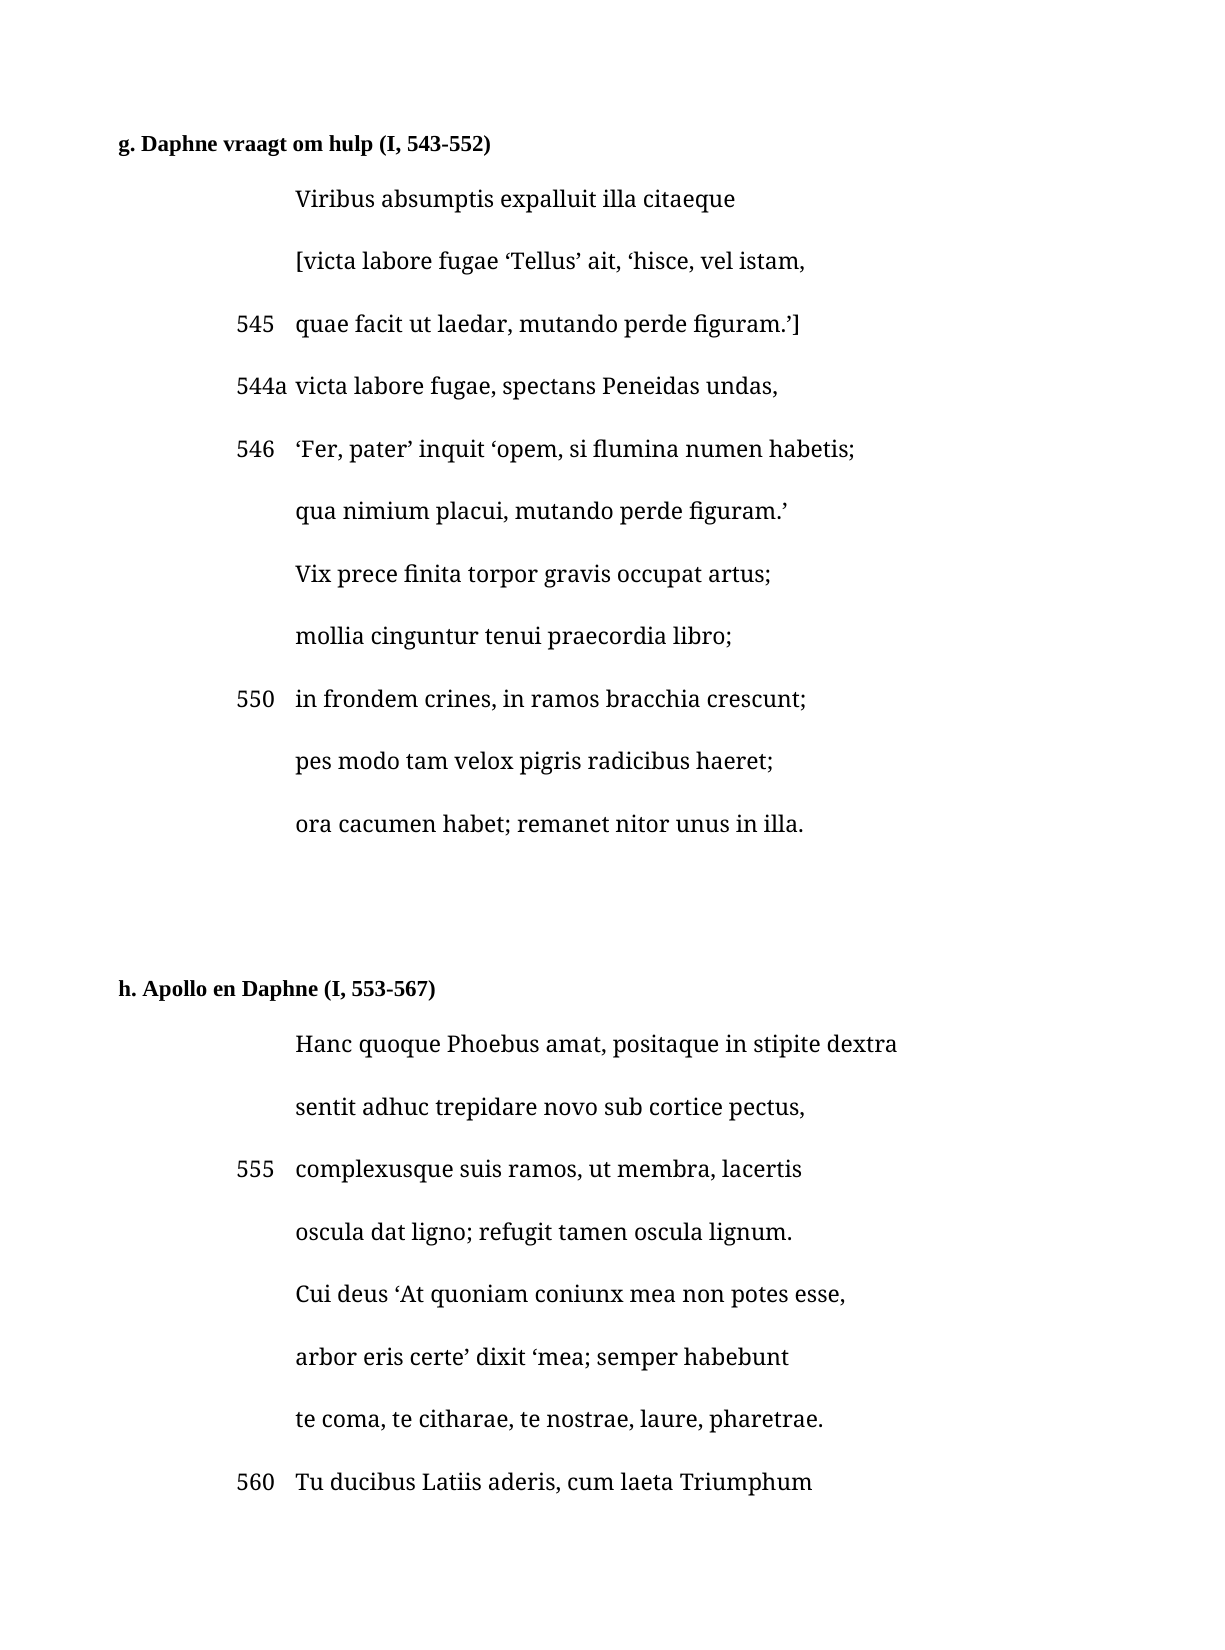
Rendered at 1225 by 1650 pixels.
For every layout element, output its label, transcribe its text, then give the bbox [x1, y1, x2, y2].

text oscula dat ligno; refugit tamen oscula lignum. [236, 1216, 989, 1247]
text Viribus absumptis expalluit illa citaeque [236, 183, 989, 214]
text h. Apollo en Daphne (I, 553-567) [118, 976, 1107, 1002]
text pes modo tam velox pigris radicibus haeret; [236, 745, 989, 776]
text 544a victa labore fugae, spectans Peneidas undas, [236, 370, 989, 401]
text qua nimium placui, mutando perde figuram.’ [236, 495, 989, 526]
text mollia cinguntur tenui praecordia libro; [236, 620, 989, 651]
text Hanc quoque Phoebus amat, positaque in stipite dextra [236, 1028, 989, 1059]
text g. Daphne vraagt om hulp (I, 543-552) [118, 130, 1107, 156]
text 550 in frondem crines, in ramos bracchia crescunt; [236, 683, 989, 714]
text arbor eris certe’ dixit ‘mea; semper habebunt [236, 1341, 989, 1372]
text Vix prece finita torpor gravis occupat artus; [236, 558, 989, 589]
text [victa labore fugae ‘Tellus’ ait, ‘hisce, vel istam, [236, 245, 989, 276]
text ora cacumen habet; remanet nitor unus in illa. [236, 808, 989, 839]
text 545 quae facit ut laedar, mutando perde figuram.’] [236, 308, 989, 339]
text 546 ‘Fer, pater’ inquit ‘opem, si flumina numen habetis; [236, 433, 989, 464]
text te coma, te citharae, te nostrae, laure, pharetrae. [236, 1403, 989, 1434]
text Cui deus ‘At quoniam coniunx mea non potes esse, [236, 1278, 989, 1309]
text 560 Tu ducibus Latiis aderis, cum laeta Triumphum [236, 1466, 989, 1497]
text sentit adhuc trepidare novo sub cortice pectus, [236, 1091, 989, 1122]
text 555 complexusque suis ramos, ut membra, lacertis [236, 1153, 989, 1184]
